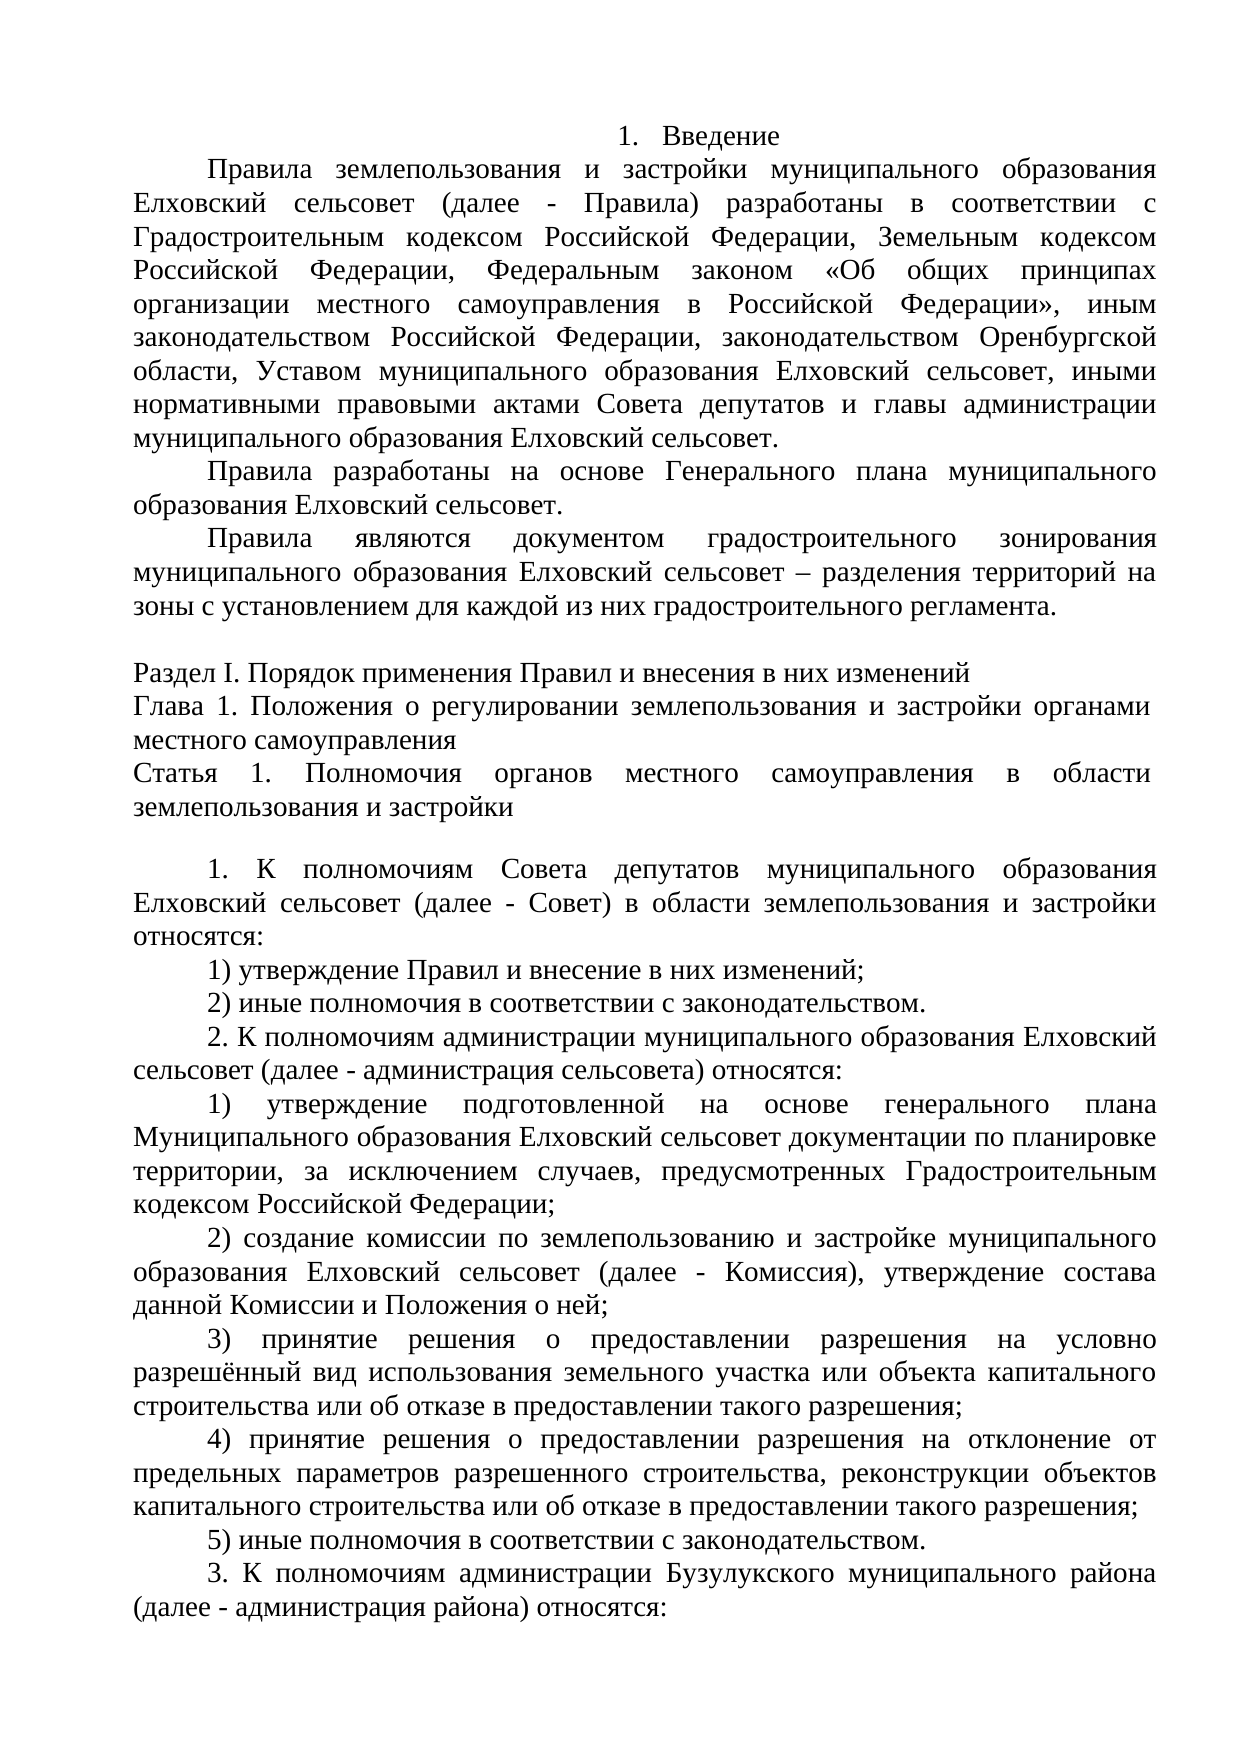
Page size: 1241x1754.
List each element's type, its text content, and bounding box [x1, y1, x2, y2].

text 1. К полномочиям Совета депутатов муниципального образования Елховский сельсовет (далее - Совет) в области землепользования и застройки относятся: [133, 851, 1157, 952]
text 2) иные полномочия в соответствии с законодательством. [133, 985, 1157, 1019]
text 2. К полномочиям администрации муниципального образования Елховский сельсовет (далее - администрация сельсовета) относятся: [133, 1019, 1157, 1086]
text 3. К полномочиям администрации Бузулукского муниципального района (далее - администрация района) относятся: [133, 1556, 1157, 1623]
text Правила разработаны на основе Генерального плана муниципального образования Елховский сельсовет. [133, 453, 1157, 521]
text 3) принятие решения о предоставлении разрешения на условно разрешённый вид использования земельного участка или объекта капитального строительства или об отказе в предоставлении такого разрешения; [133, 1321, 1157, 1421]
text 1) утверждение Правил и внесение в них изменений; [133, 952, 1157, 985]
text Правила являются документом градостроительного зонирования муниципального образования Елховский сельсовет – разделения территорий на зоны с установлением для каждой из них градостроительного регламента. [133, 521, 1157, 621]
text Глава 1. Положения о регулировании землепользования и застройки органами местного самоуправления [133, 688, 1152, 755]
text 5) иные полномочия в соответствии с законодательством. [133, 1522, 1157, 1556]
text Статья 1. Полномочия органов местного самоуправления в области землепользования и застройки [133, 755, 1152, 822]
text 1) утверждение подготовленной на основе генерального плана Муниципального образования Елховский сельсовет документации по планировке территории, за исключением случаев, предусмотренных Градостроительным кодексом Российской Федерации; [133, 1086, 1157, 1220]
text 2) создание комиссии по землепользованию и застройке муниципального образования Елховский сельсовет (далее - Комиссия), утверждение состава данной Комиссии и Положения о ней; [133, 1220, 1157, 1321]
text Правила землепользования и застройки муниципального образования Елховский сельсовет (далее - Правила) разработаны в соответствии с Градостроительным кодексом Российской Федерации, Земельным кодексом Российской Федерации, Федеральным законом «Об общих принципах организации местного самоуправления в Российской Федерации», иным законодательством Российской Федерации, законодательством Оренбургской области, Уставом муниципального образования Елховский сельсовет, иными нормативными правовыми актами Совета депутатов и главы администрации муниципального образования Елховский сельсовет. [133, 152, 1157, 453]
text Раздел I. Порядок применения Правил и внесения в них изменений [133, 655, 1152, 688]
list Введение [245, 118, 1152, 152]
text 4) принятие решения о предоставлении разрешения на отклонение от предельных параметров разрешенного строительства, реконструкции объектов капитального строительства или об отказе в предоставлении такого разрешения; [133, 1421, 1157, 1522]
